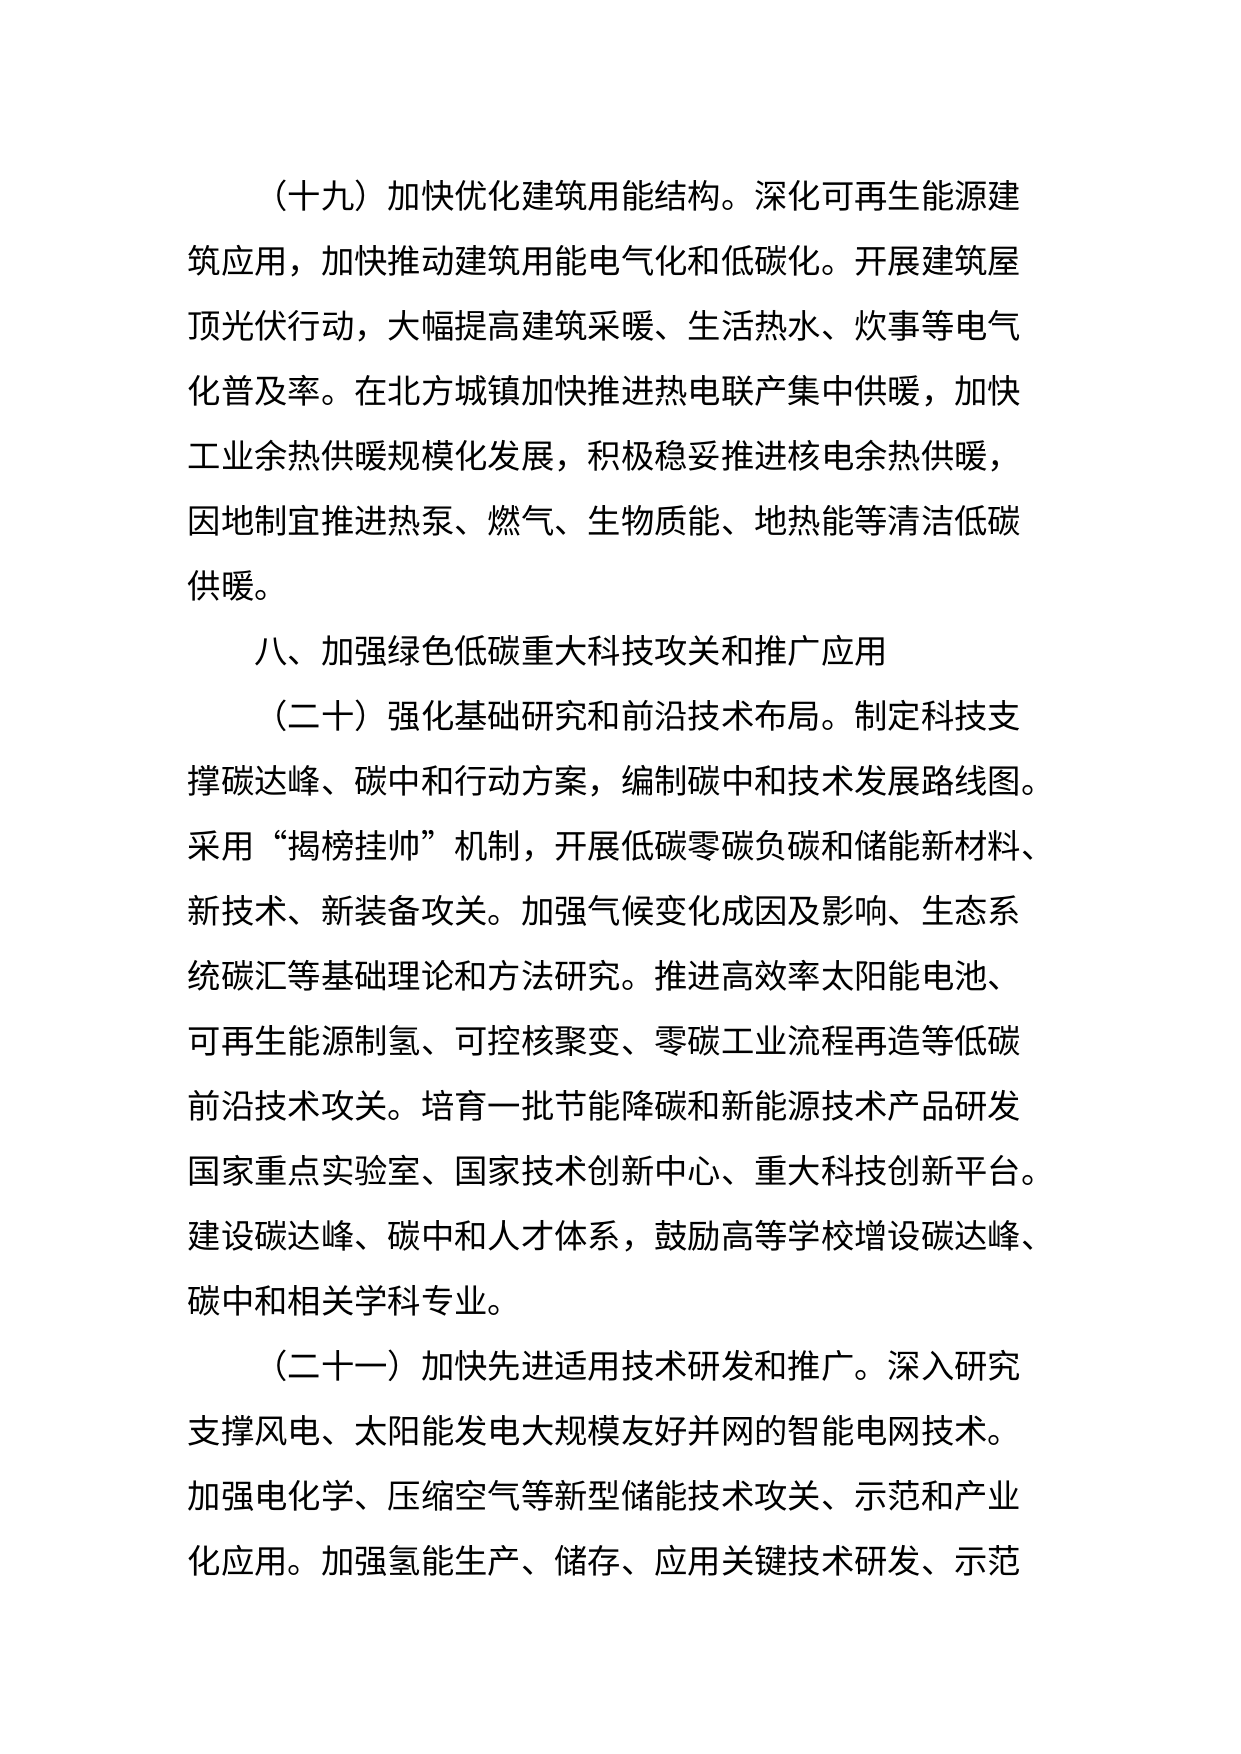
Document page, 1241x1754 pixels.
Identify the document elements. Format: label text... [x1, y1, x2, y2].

text 八、加强绿色低碳重大科技攻关和推广应用 [187, 617, 1053, 682]
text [187, 1332, 1053, 1592]
text （十九）加快优化建筑用能结构。深化可再生能源建筑应用，加快推动建筑用能电气化和低碳化。开展建筑屋顶光伏行动，大幅提高建筑采暖、生活热水、炊事等电气化普及率。在北方城镇加快推进热电联产集中供暖，加快工业余热供暖规模化发展，积极稳妥推进核电余热供暖，因地制宜推进热泵、燃气、生物质能、地热能等清洁低碳供暖。 [187, 162, 1053, 617]
text （二十）强化基础研究和前沿技术布局。制定科技支撑碳达峰、碳中和行动方案，编制碳中和技术发展路线图。采用“揭榜挂帅”机制，开展低碳零碳负碳和储能新材料、新技术、新装备攻关。加强气候变化成因及影响、生态系统碳汇等基础理论和方法研究。推进高效率太阳能电池、可再生能源制氢、可控核聚变、零碳工业流程再造等低碳前沿技术攻关。培育一批节能降碳和新能源技术产品研发国家重点实验室、国家技术创新中心、重大科技创新平台。建设碳达峰、碳中和人才体系，鼓励高等学校增设碳达峰、碳中和相关学科专业。 [187, 682, 1053, 1332]
